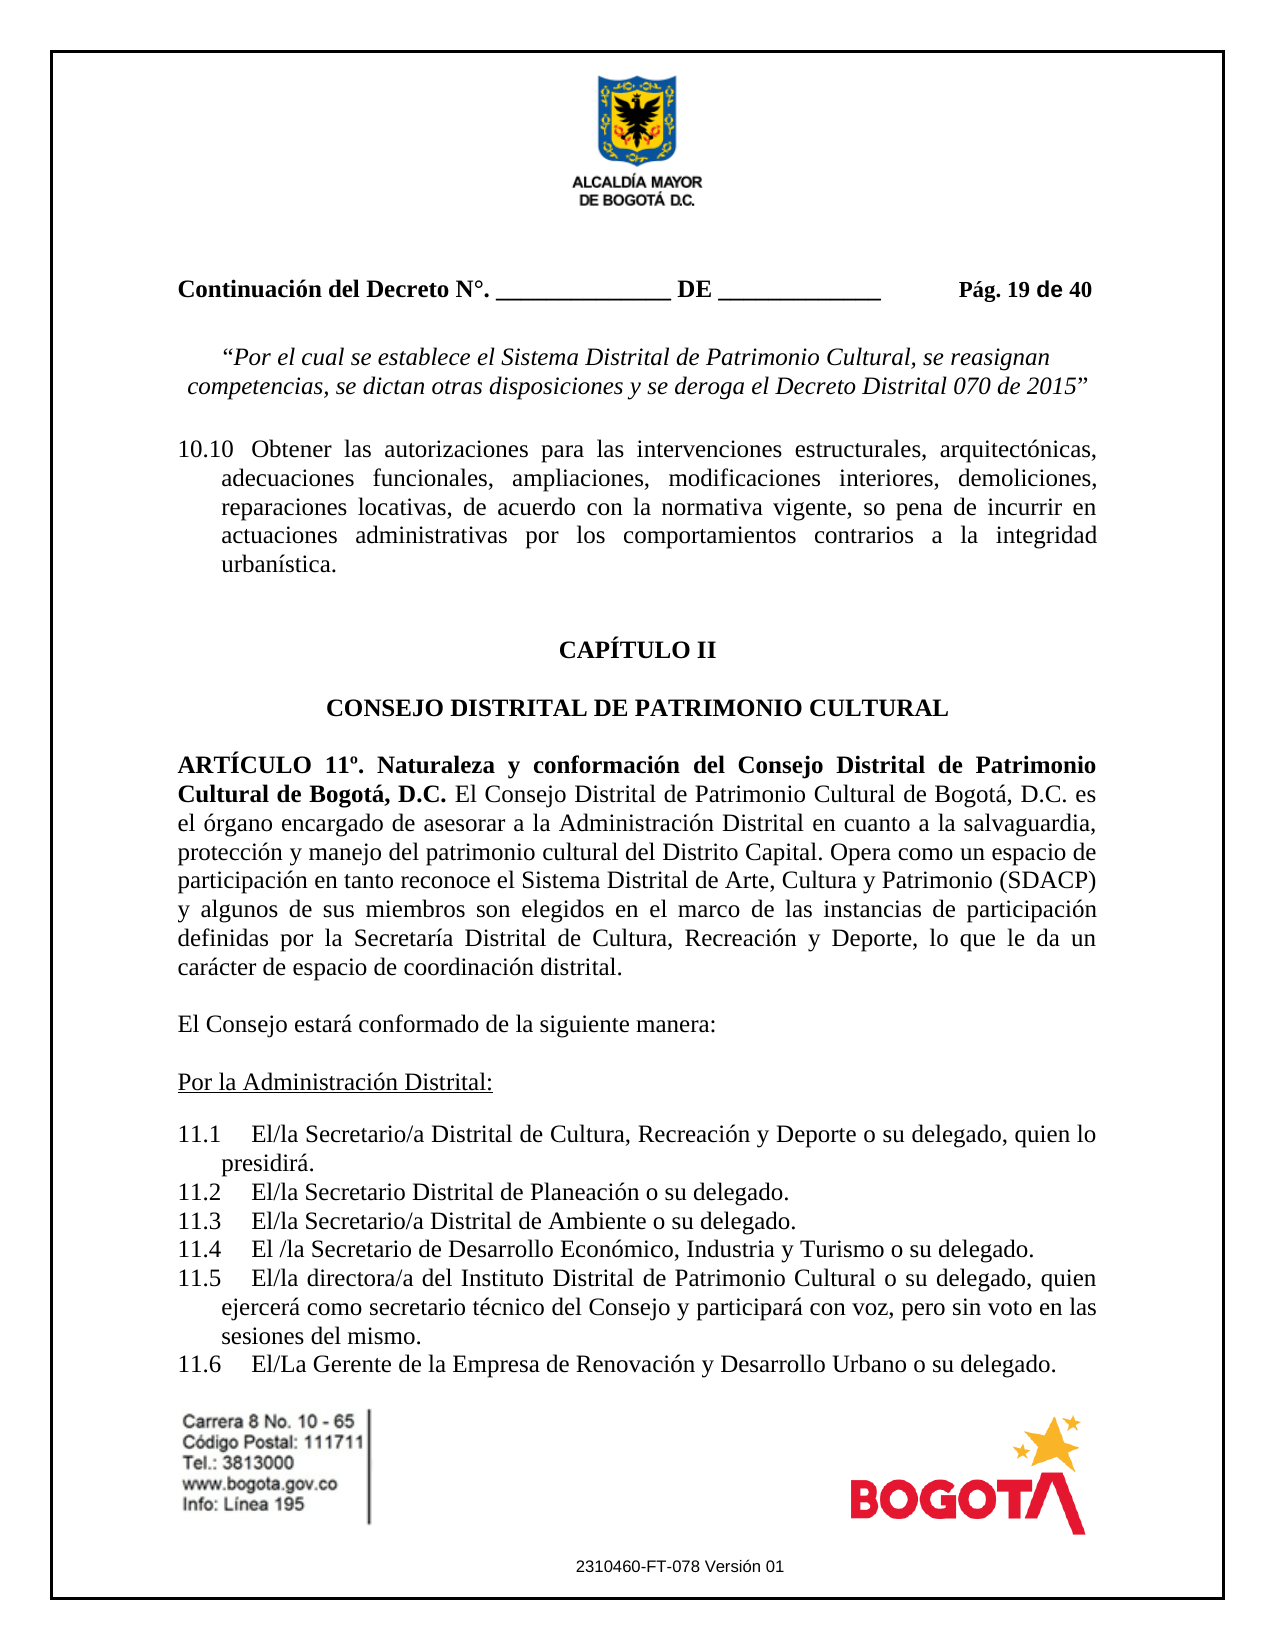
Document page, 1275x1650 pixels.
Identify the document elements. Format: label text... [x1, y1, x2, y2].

text CAPÍTULO II [177, 635, 1098, 664]
text CONSEJO DISTRITAL DE PATRIMONIO CULTURAL [177, 693, 1098, 722]
text El Consejo estará conformado de la siguiente manera: [177, 1009, 1098, 1038]
list El/la Secretario Distrital de Planeación o su delegado. [177, 1177, 1098, 1206]
text Por la Administración Distrital: [177, 1067, 1098, 1095]
picture [177, 1403, 378, 1538]
list El /la Secretario de Desarrollo Económico, Industria y Turismo o su delegado. [177, 1234, 1098, 1263]
list El/la Secretario/a Distrital de Ambiente o su delegado. [177, 1206, 1098, 1234]
list El/la Secretario/a Distrital de Cultura, Recreación y Deporte o su delegado, quien lo presidirá. [177, 1119, 1098, 1177]
picture [563, 65, 712, 217]
list El/la directora/a del Instituto Distrital de Patrimonio Cultural o su delegado, quien ejercerá como secretario técnico del Consejo y participará con voz, pero sin voto en las sesiones del mismo. [177, 1263, 1098, 1349]
text ARTÍCULO 11º. Naturaleza y conformación del Consejo Distrital de Patrimonio Cultural de Bogotá, D.C. El Consejo Distrital de Patrimonio Cultural de Bogotá, D.C. es el órgano encargado de asesorar a la Administración Distrital en cuanto a la salvaguardia, protección y manejo del patrimonio cultural del Distrito Capital. Opera como un espacio de participación en tanto reconoce el Sistema Distrital de Arte, Cultura y Patrimonio (SDACP) y algunos de sus miembros son elegidos en el marco de las instancias de participación definidas por la Secretaría Distrital de Cultura, Recreación y Deporte, lo que le da un carácter de espacio de coordinación distrital. [177, 750, 1098, 980]
list El/La Gerente de la Empresa de Renovación y Desarrollo Urbano o su delegado. [177, 1349, 1098, 1378]
picture [832, 1411, 1117, 1554]
list Obtener las autorizaciones para las intervenciones estructurales, arquitectónicas, adecuaciones funcionales, ampliaciones, modificaciones interiores, demoliciones, reparaciones locativas, de acuerdo con la normativa vigente, so pena de incurrir en actuaciones administrativas por los comportamientos contrarios a la integridad urbanística. [177, 434, 1098, 578]
